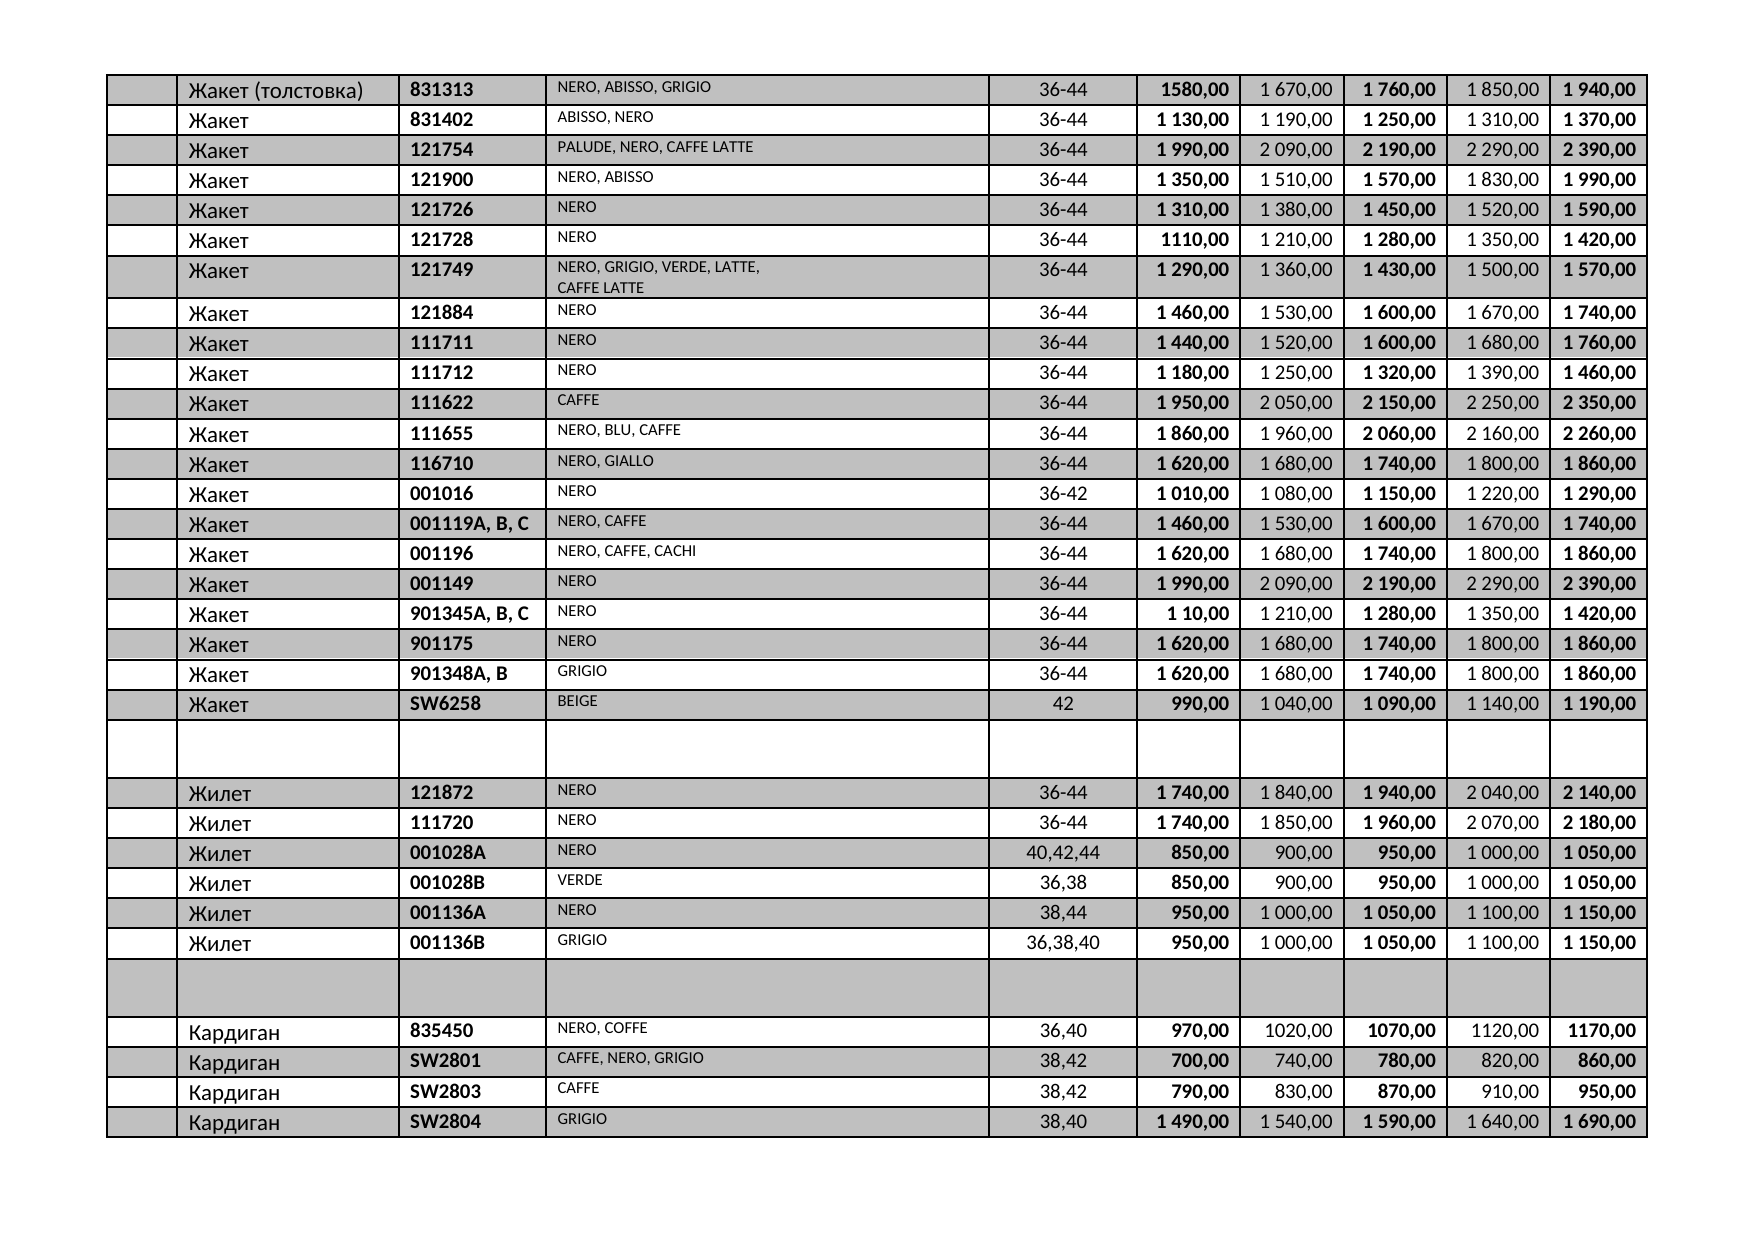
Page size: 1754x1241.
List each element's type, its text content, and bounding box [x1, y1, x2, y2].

table_cell 1 190,00 [1241, 106, 1343, 134]
table_cell [108, 360, 176, 387]
table_cell 1 600,00 [1345, 329, 1446, 357]
table_cell Жилет [178, 869, 398, 897]
table_cell 1 740,00 [1138, 809, 1239, 837]
table_cell 950,00 [1345, 869, 1446, 897]
table_cell PALUDE, NERO, CAFFE LATTE [547, 136, 988, 164]
table_cell NERO, COFFE [547, 1018, 988, 1046]
table_cell NERO [547, 196, 988, 224]
table_cell NERO [547, 570, 988, 598]
table_cell 2 070,00 [1448, 809, 1549, 837]
table_cell Жакет [178, 390, 398, 418]
table_cell 36-42 [990, 480, 1136, 508]
table_cell 1 570,00 [1345, 166, 1446, 194]
table_cell 001028B [400, 869, 545, 897]
table_cell 36-44 [990, 420, 1136, 448]
table_cell 1 050,00 [1551, 839, 1646, 867]
table_cell Кардиган [178, 1018, 398, 1046]
table_cell NERO [547, 630, 988, 658]
table_cell Жакет [178, 360, 398, 387]
table_cell 950,00 [1138, 929, 1239, 957]
table_cell 1 140,00 [1448, 691, 1549, 719]
table_cell [108, 329, 176, 357]
table_cell [108, 480, 176, 508]
table_cell 2 290,00 [1448, 570, 1549, 598]
table_cell [547, 721, 988, 777]
table_cell NERO [547, 480, 988, 508]
table_cell 990,00 [1138, 691, 1239, 719]
table_cell [1138, 721, 1239, 777]
table_cell 900,00 [1241, 869, 1343, 897]
table_cell 1 740,00 [1345, 630, 1446, 658]
table_cell [108, 721, 176, 777]
table_cell NERO [547, 329, 988, 357]
table_cell Жакет [178, 570, 398, 598]
table_cell 1 000,00 [1241, 899, 1343, 927]
table_cell 1 640,00 [1448, 1108, 1549, 1136]
table_cell 2 090,00 [1241, 570, 1343, 598]
table_cell 1 860,00 [1551, 540, 1646, 568]
table_cell 36-44 [990, 779, 1136, 807]
table_cell [108, 600, 176, 628]
table_cell [108, 779, 176, 807]
table_cell 901348A, B [400, 661, 545, 688]
table_cell [1448, 721, 1549, 777]
table_cell Жилет [178, 779, 398, 807]
table_cell 1 090,00 [1345, 691, 1446, 719]
table_cell [108, 570, 176, 598]
table_cell 1 860,00 [1138, 420, 1239, 448]
table_cell [1448, 960, 1549, 1016]
table_cell SW6258 [400, 691, 545, 719]
table_cell 121872 [400, 779, 545, 807]
table_cell [1345, 960, 1446, 1016]
table_cell [108, 960, 176, 1016]
table_cell Жакет [178, 299, 398, 327]
table_cell [1241, 960, 1343, 1016]
table_cell 1 440,00 [1138, 329, 1239, 357]
table_cell Жакет [178, 661, 398, 688]
table_cell 111711 [400, 329, 545, 357]
table_cell 1 460,00 [1551, 360, 1646, 387]
table_cell Жакет [178, 691, 398, 719]
table_cell 1 960,00 [1345, 809, 1446, 837]
table_cell Жилет [178, 839, 398, 867]
table_cell NERO [547, 360, 988, 387]
table_cell 2 050,00 [1241, 390, 1343, 418]
table_cell 1 430,00 [1345, 257, 1446, 297]
table_cell 36-44 [990, 600, 1136, 628]
table_cell Кардиган [178, 1048, 398, 1076]
table_cell 1 210,00 [1241, 600, 1343, 628]
table_cell 1 350,00 [1138, 166, 1239, 194]
table_cell 2 160,00 [1448, 420, 1549, 448]
table_cell [108, 299, 176, 327]
table_cell GRIGIO [547, 929, 988, 957]
table_cell 2 260,00 [1551, 420, 1646, 448]
table_cell 2 290,00 [1448, 136, 1549, 164]
table_cell 2 390,00 [1551, 570, 1646, 598]
table_cell 36-44 [990, 136, 1136, 164]
table_cell 835450 [400, 1018, 545, 1046]
table_cell 1110,00 [1138, 226, 1239, 254]
table_cell 1 800,00 [1448, 630, 1549, 658]
table_cell 1 760,00 [1345, 76, 1446, 104]
table_cell CAFFE [547, 1078, 988, 1106]
table_cell 1 540,00 [1241, 1108, 1343, 1136]
table_cell Жакет [178, 196, 398, 224]
table_cell NERO [547, 600, 988, 628]
table_cell 2 040,00 [1448, 779, 1549, 807]
table_cell 36-44 [990, 329, 1136, 357]
table_cell 1120,00 [1448, 1018, 1549, 1046]
table_cell 1 500,00 [1448, 257, 1549, 297]
table_cell 1 150,00 [1551, 929, 1646, 957]
table_cell 1 740,00 [1138, 779, 1239, 807]
table_cell [108, 450, 176, 478]
table_cell 1 100,00 [1448, 899, 1549, 927]
table_cell 900,00 [1241, 839, 1343, 867]
table_cell [108, 691, 176, 719]
table_cell Жакет [178, 166, 398, 194]
table_cell 1070,00 [1345, 1018, 1446, 1046]
table_cell 36-44 [990, 76, 1136, 104]
table_cell 1 290,00 [1138, 257, 1239, 297]
table_cell 1 100,00 [1448, 929, 1549, 957]
table_cell [990, 960, 1136, 1016]
table_cell 36,38,40 [990, 929, 1136, 957]
table_cell 36,38 [990, 869, 1136, 897]
table_cell [1138, 960, 1239, 1016]
table_cell 1 840,00 [1241, 779, 1343, 807]
table_cell Жакет (толстовка) [178, 76, 398, 104]
table_cell 1 450,00 [1345, 196, 1446, 224]
table_cell 1 740,00 [1345, 450, 1446, 478]
table_cell 1 620,00 [1138, 450, 1239, 478]
table_cell 1 220,00 [1448, 480, 1549, 508]
table_cell 1 000,00 [1448, 869, 1549, 897]
table_cell Кардиган [178, 1078, 398, 1106]
table_cell 1 510,00 [1241, 166, 1343, 194]
table_cell 38,44 [990, 899, 1136, 927]
table_cell NERO [547, 809, 988, 837]
table_cell [178, 721, 398, 777]
table_cell [108, 1048, 176, 1076]
table_cell 36-44 [990, 570, 1136, 598]
table_cell 36-44 [990, 196, 1136, 224]
table_cell 1 740,00 [1551, 299, 1646, 327]
table_cell Жакет [178, 226, 398, 254]
table_cell 740,00 [1241, 1048, 1343, 1076]
table_cell 850,00 [1138, 869, 1239, 897]
table_cell 111622 [400, 390, 545, 418]
table_cell 1 040,00 [1241, 691, 1343, 719]
table_cell 001136B [400, 929, 545, 957]
table_cell CAFFE [547, 390, 988, 418]
table_cell 1 460,00 [1138, 510, 1239, 538]
table_cell [108, 809, 176, 837]
table_cell 121884 [400, 299, 545, 327]
table_cell 1 460,00 [1138, 299, 1239, 327]
table_cell 870,00 [1345, 1078, 1446, 1106]
table_cell 36-44 [990, 226, 1136, 254]
table_cell 1 680,00 [1241, 661, 1343, 688]
table_cell 001028A [400, 839, 545, 867]
table_cell [1345, 721, 1446, 777]
table_cell 970,00 [1138, 1018, 1239, 1046]
table_cell 001149 [400, 570, 545, 598]
table_cell 1 740,00 [1345, 661, 1446, 688]
table_cell Жакет [178, 480, 398, 508]
table_cell 1 050,00 [1551, 869, 1646, 897]
table_cell 1 800,00 [1448, 661, 1549, 688]
table_cell 1 180,00 [1138, 360, 1239, 387]
table_cell 1 280,00 [1345, 600, 1446, 628]
table_cell 1 490,00 [1138, 1108, 1239, 1136]
table_cell 1 050,00 [1345, 899, 1446, 927]
table_cell 42 [990, 691, 1136, 719]
table_cell [108, 390, 176, 418]
table_cell [108, 899, 176, 927]
table_cell [108, 420, 176, 448]
table_cell 36,40 [990, 1018, 1136, 1046]
table_cell Жакет [178, 600, 398, 628]
table_cell 1 680,00 [1448, 329, 1549, 357]
table_cell [108, 106, 176, 134]
table_cell [108, 839, 176, 867]
table_cell 1 800,00 [1448, 450, 1549, 478]
table_cell 1 850,00 [1448, 76, 1549, 104]
table_cell CAFFE, NERO, GRIGIO [547, 1048, 988, 1076]
table_cell [108, 226, 176, 254]
table_cell 1 530,00 [1241, 510, 1343, 538]
table_cell 1 850,00 [1241, 809, 1343, 837]
table_cell 1 130,00 [1138, 106, 1239, 134]
table_cell 36-44 [990, 510, 1136, 538]
table_cell 950,00 [1138, 899, 1239, 927]
table_cell ABISSO, NERO [547, 106, 988, 134]
table_cell 001136A [400, 899, 545, 927]
table_cell 2 190,00 [1345, 570, 1446, 598]
table_cell 1 310,00 [1448, 106, 1549, 134]
table_cell 1580,00 [1138, 76, 1239, 104]
table_cell [108, 76, 176, 104]
table_cell 1 960,00 [1241, 420, 1343, 448]
table_cell [108, 136, 176, 164]
table_cell 2 150,00 [1345, 390, 1446, 418]
table_cell Жакет [178, 630, 398, 658]
table_cell 1 600,00 [1345, 510, 1446, 538]
table_cell 111720 [400, 809, 545, 837]
table_cell [1551, 960, 1646, 1016]
table_cell 2 350,00 [1551, 390, 1646, 418]
table_cell 2 090,00 [1241, 136, 1343, 164]
table_cell 1 050,00 [1345, 929, 1446, 957]
table_cell 1 520,00 [1448, 196, 1549, 224]
table_cell 1 760,00 [1551, 329, 1646, 357]
table_cell 700,00 [1138, 1048, 1239, 1076]
table_cell [108, 166, 176, 194]
table_cell 36-44 [990, 390, 1136, 418]
table_cell 1 000,00 [1241, 929, 1343, 957]
table_cell [108, 1078, 176, 1106]
table_cell Жакет [178, 329, 398, 357]
table_cell 001016 [400, 480, 545, 508]
table_cell SW2801 [400, 1048, 545, 1076]
table_cell 860,00 [1551, 1048, 1646, 1076]
table_cell 901175 [400, 630, 545, 658]
table_cell 1 250,00 [1241, 360, 1343, 387]
table_cell 1 000,00 [1448, 839, 1549, 867]
table_cell 950,00 [1551, 1078, 1646, 1106]
table_cell 121900 [400, 166, 545, 194]
table_cell GRIGIO [547, 661, 988, 688]
table_cell NERO, CAFFE, CACHI [547, 540, 988, 568]
table_cell [108, 869, 176, 897]
table_cell 36-44 [990, 299, 1136, 327]
table_cell Жакет [178, 257, 398, 297]
table_cell 1 620,00 [1138, 540, 1239, 568]
table_cell Кардиган [178, 1108, 398, 1136]
table_cell 1 940,00 [1551, 76, 1646, 104]
table_cell NERO [547, 899, 988, 927]
table_cell 1 570,00 [1551, 257, 1646, 297]
table_cell Жилет [178, 929, 398, 957]
table_cell 831313 [400, 76, 545, 104]
table_cell [400, 721, 545, 777]
table_cell Жакет [178, 420, 398, 448]
table_cell 1 830,00 [1448, 166, 1549, 194]
table_cell NERO [547, 299, 988, 327]
table_cell 36-44 [990, 661, 1136, 688]
table_cell 1170,00 [1551, 1018, 1646, 1046]
table_cell 1 690,00 [1551, 1108, 1646, 1136]
table_cell 1 150,00 [1345, 480, 1446, 508]
table_cell SW2803 [400, 1078, 545, 1106]
table_cell 1 740,00 [1551, 510, 1646, 538]
table_cell [108, 196, 176, 224]
table_cell 001119A, B, C [400, 510, 545, 538]
table_cell Жилет [178, 809, 398, 837]
table_cell 901345A, B, C [400, 600, 545, 628]
table_cell 1 420,00 [1551, 226, 1646, 254]
table_cell 116710 [400, 450, 545, 478]
table_cell 40,42,44 [990, 839, 1136, 867]
table_cell 950,00 [1345, 839, 1446, 867]
table_cell 910,00 [1448, 1078, 1549, 1106]
table_cell 1 800,00 [1448, 540, 1549, 568]
table_cell 36-44 [990, 809, 1136, 837]
table_cell 1 080,00 [1241, 480, 1343, 508]
table_cell 1 860,00 [1551, 450, 1646, 478]
table_cell 830,00 [1241, 1078, 1343, 1106]
table_cell 1 680,00 [1241, 450, 1343, 478]
table_cell 850,00 [1138, 839, 1239, 867]
table_cell 1 670,00 [1448, 299, 1549, 327]
table_cell 1 590,00 [1345, 1108, 1446, 1136]
table_cell 831402 [400, 106, 545, 134]
table_cell [108, 1108, 176, 1136]
table_cell Жакет [178, 106, 398, 134]
table_cell Жакет [178, 450, 398, 478]
table_cell 121749 [400, 257, 545, 297]
table_cell 2 250,00 [1448, 390, 1549, 418]
table_cell 780,00 [1345, 1048, 1446, 1076]
table_cell [1551, 721, 1646, 777]
table_cell 001196 [400, 540, 545, 568]
table_cell NERO, GRIGIO, VERDE, LATTE, CAFFE LATTE [547, 257, 988, 297]
table_cell [1241, 721, 1343, 777]
table_cell 1 990,00 [1138, 136, 1239, 164]
table_cell NERO, CAFFE [547, 510, 988, 538]
table_cell 38,42 [990, 1048, 1136, 1076]
table_cell [178, 960, 398, 1016]
table_cell [108, 510, 176, 538]
table_cell 1 620,00 [1138, 630, 1239, 658]
table_cell 1 990,00 [1551, 166, 1646, 194]
table_cell 1 310,00 [1138, 196, 1239, 224]
table_cell 1 390,00 [1448, 360, 1549, 387]
table_cell NERO [547, 779, 988, 807]
table_cell 1 150,00 [1551, 899, 1646, 927]
table_cell 1 680,00 [1241, 630, 1343, 658]
table_cell 1 620,00 [1138, 661, 1239, 688]
table_cell [108, 630, 176, 658]
table_cell NERO, ABISSO [547, 166, 988, 194]
table_cell [108, 540, 176, 568]
table_cell 1 370,00 [1551, 106, 1646, 134]
table_cell 1 280,00 [1345, 226, 1446, 254]
table_cell 1 520,00 [1241, 329, 1343, 357]
table_cell 1 530,00 [1241, 299, 1343, 327]
table_cell 790,00 [1138, 1078, 1239, 1106]
table_cell [547, 960, 988, 1016]
table_cell 1 990,00 [1138, 570, 1239, 598]
table_cell 1 600,00 [1345, 299, 1446, 327]
table_cell 1 590,00 [1551, 196, 1646, 224]
table_cell 1020,00 [1241, 1018, 1343, 1046]
table_cell 121754 [400, 136, 545, 164]
table_cell 1 670,00 [1448, 510, 1549, 538]
table_cell [108, 257, 176, 297]
table_cell 1 360,00 [1241, 257, 1343, 297]
table_cell Жакет [178, 510, 398, 538]
table_cell 1 210,00 [1241, 226, 1343, 254]
table_cell 820,00 [1448, 1048, 1549, 1076]
table_cell 1 860,00 [1551, 630, 1646, 658]
table_cell 1 940,00 [1345, 779, 1446, 807]
table_cell 111712 [400, 360, 545, 387]
table_cell 36-44 [990, 360, 1136, 387]
table_cell 1 860,00 [1551, 661, 1646, 688]
table_cell 121726 [400, 196, 545, 224]
table_cell 36-44 [990, 450, 1136, 478]
table_cell NERO, ABISSO, GRIGIO [547, 76, 988, 104]
table_cell 1 190,00 [1551, 691, 1646, 719]
table_cell 36-44 [990, 630, 1136, 658]
table_cell 1 420,00 [1551, 600, 1646, 628]
table_cell [108, 661, 176, 688]
table_cell 2 060,00 [1345, 420, 1446, 448]
table_cell 1 250,00 [1345, 106, 1446, 134]
table_cell 1 290,00 [1551, 480, 1646, 508]
table_cell NERO, BLU, CAFFE [547, 420, 988, 448]
table_cell 1 950,00 [1138, 390, 1239, 418]
table_cell NERO [547, 226, 988, 254]
table_cell 1 670,00 [1241, 76, 1343, 104]
table_cell 36-44 [990, 106, 1136, 134]
table_cell 36-44 [990, 166, 1136, 194]
table_cell Жакет [178, 136, 398, 164]
table_cell 1 350,00 [1448, 226, 1549, 254]
table_cell 2 180,00 [1551, 809, 1646, 837]
table_cell GRIGIO [547, 1108, 988, 1136]
table_cell 2 140,00 [1551, 779, 1646, 807]
table_cell [108, 929, 176, 957]
table_cell Жакет [178, 540, 398, 568]
table_cell 1 10,00 [1138, 600, 1239, 628]
table_cell 36-44 [990, 257, 1136, 297]
table_cell 1 680,00 [1241, 540, 1343, 568]
table_cell 2 390,00 [1551, 136, 1646, 164]
table_cell 1 010,00 [1138, 480, 1239, 508]
table_cell 1 350,00 [1448, 600, 1549, 628]
table_cell 38,42 [990, 1078, 1136, 1106]
table_cell Жилет [178, 899, 398, 927]
table_cell 2 190,00 [1345, 136, 1446, 164]
table_cell SW2804 [400, 1108, 545, 1136]
table_cell VERDE [547, 869, 988, 897]
table_cell BEIGE [547, 691, 988, 719]
table_cell [108, 1018, 176, 1046]
table_cell 111655 [400, 420, 545, 448]
table_cell 1 380,00 [1241, 196, 1343, 224]
table_cell 38,40 [990, 1108, 1136, 1136]
table_cell 1 740,00 [1345, 540, 1446, 568]
table_cell NERO [547, 839, 988, 867]
table_cell 36-44 [990, 540, 1136, 568]
table_cell 121728 [400, 226, 545, 254]
table_cell 1 320,00 [1345, 360, 1446, 387]
table_cell NERO, GIALLO [547, 450, 988, 478]
table_cell [400, 960, 545, 1016]
table_cell [990, 721, 1136, 777]
